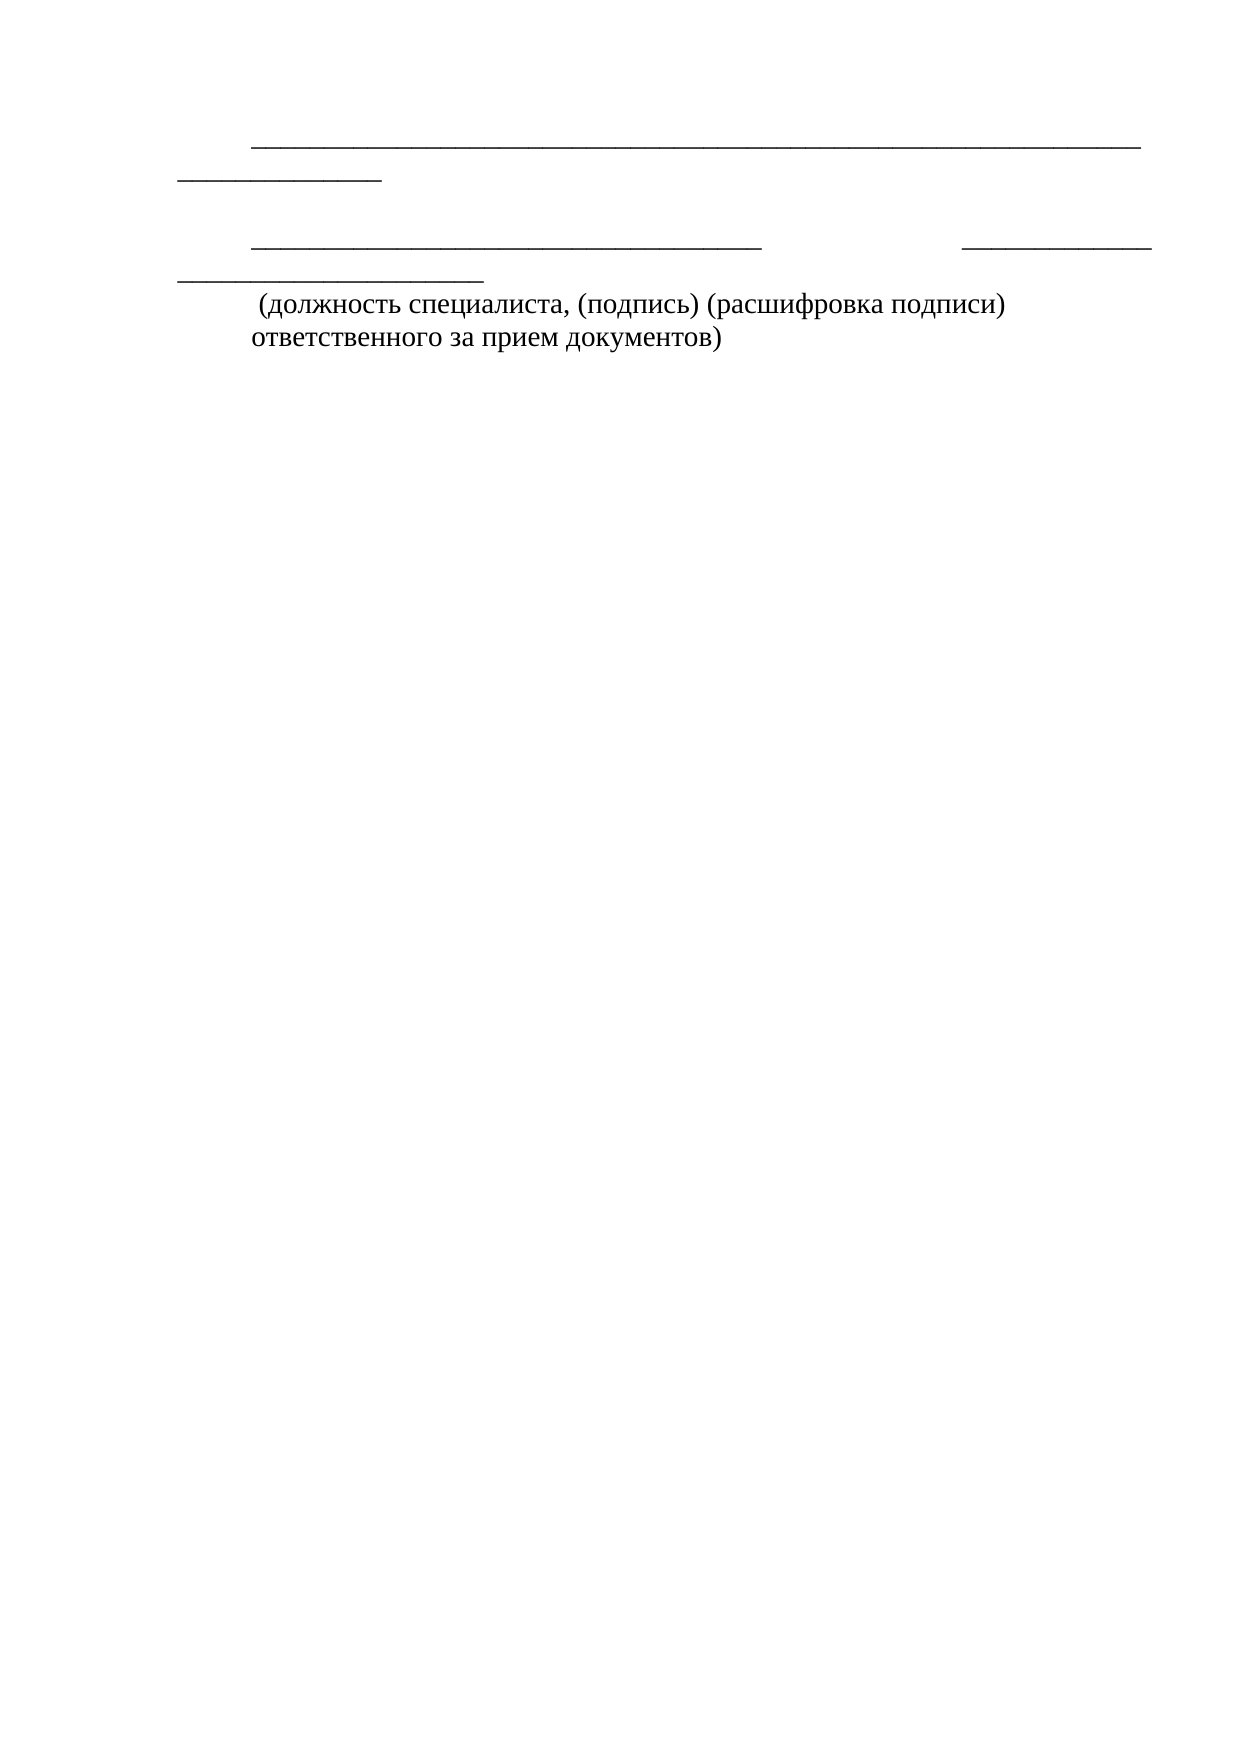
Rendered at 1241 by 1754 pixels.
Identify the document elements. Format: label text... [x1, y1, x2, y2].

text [177, 118, 1152, 185]
text ответственного за прием документов) [177, 319, 1152, 353]
text (должность специалиста, (подпись) (расшифровка подписи) [177, 286, 1152, 319]
text ___________________________________ _____________ _____________________ [177, 219, 1152, 286]
